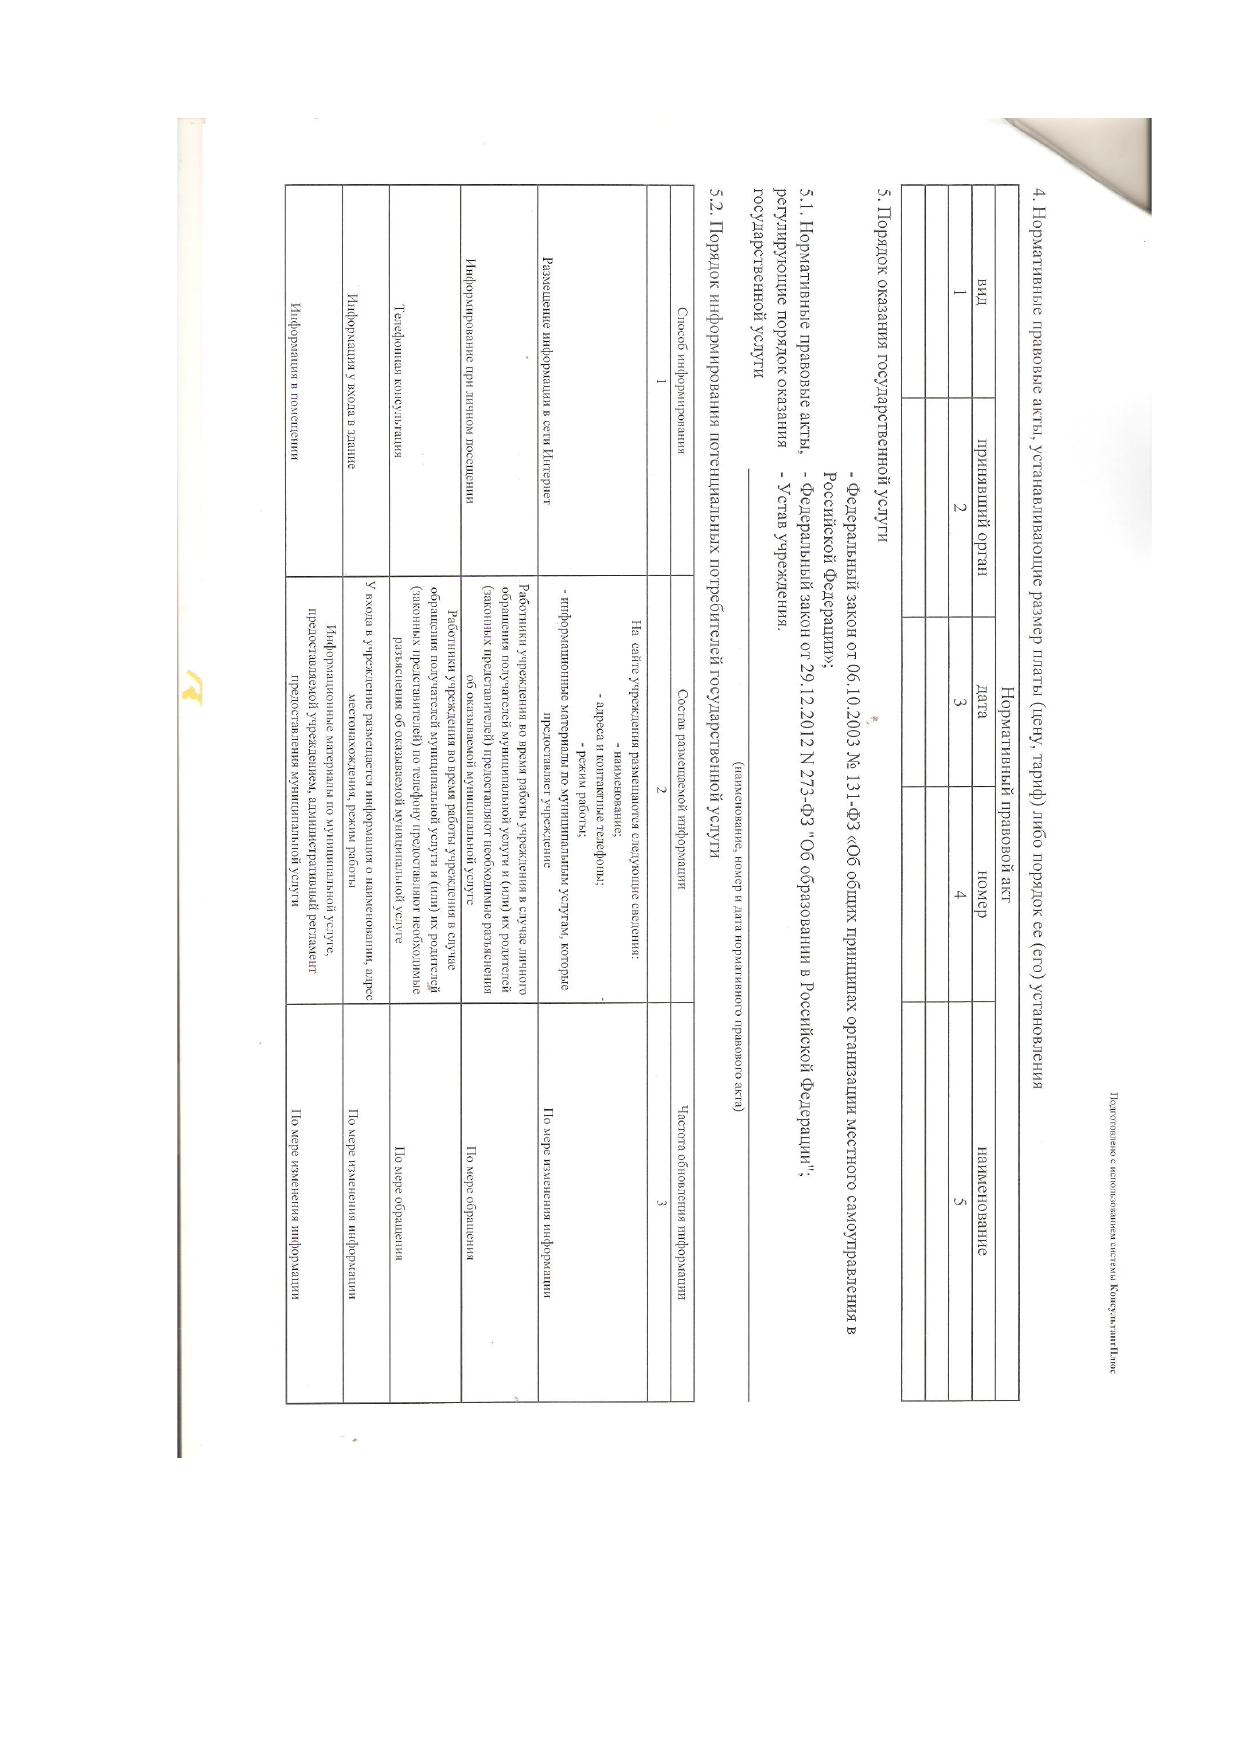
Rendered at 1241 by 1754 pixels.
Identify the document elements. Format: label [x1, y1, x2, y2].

picture [177, 118, 1152, 1458]
